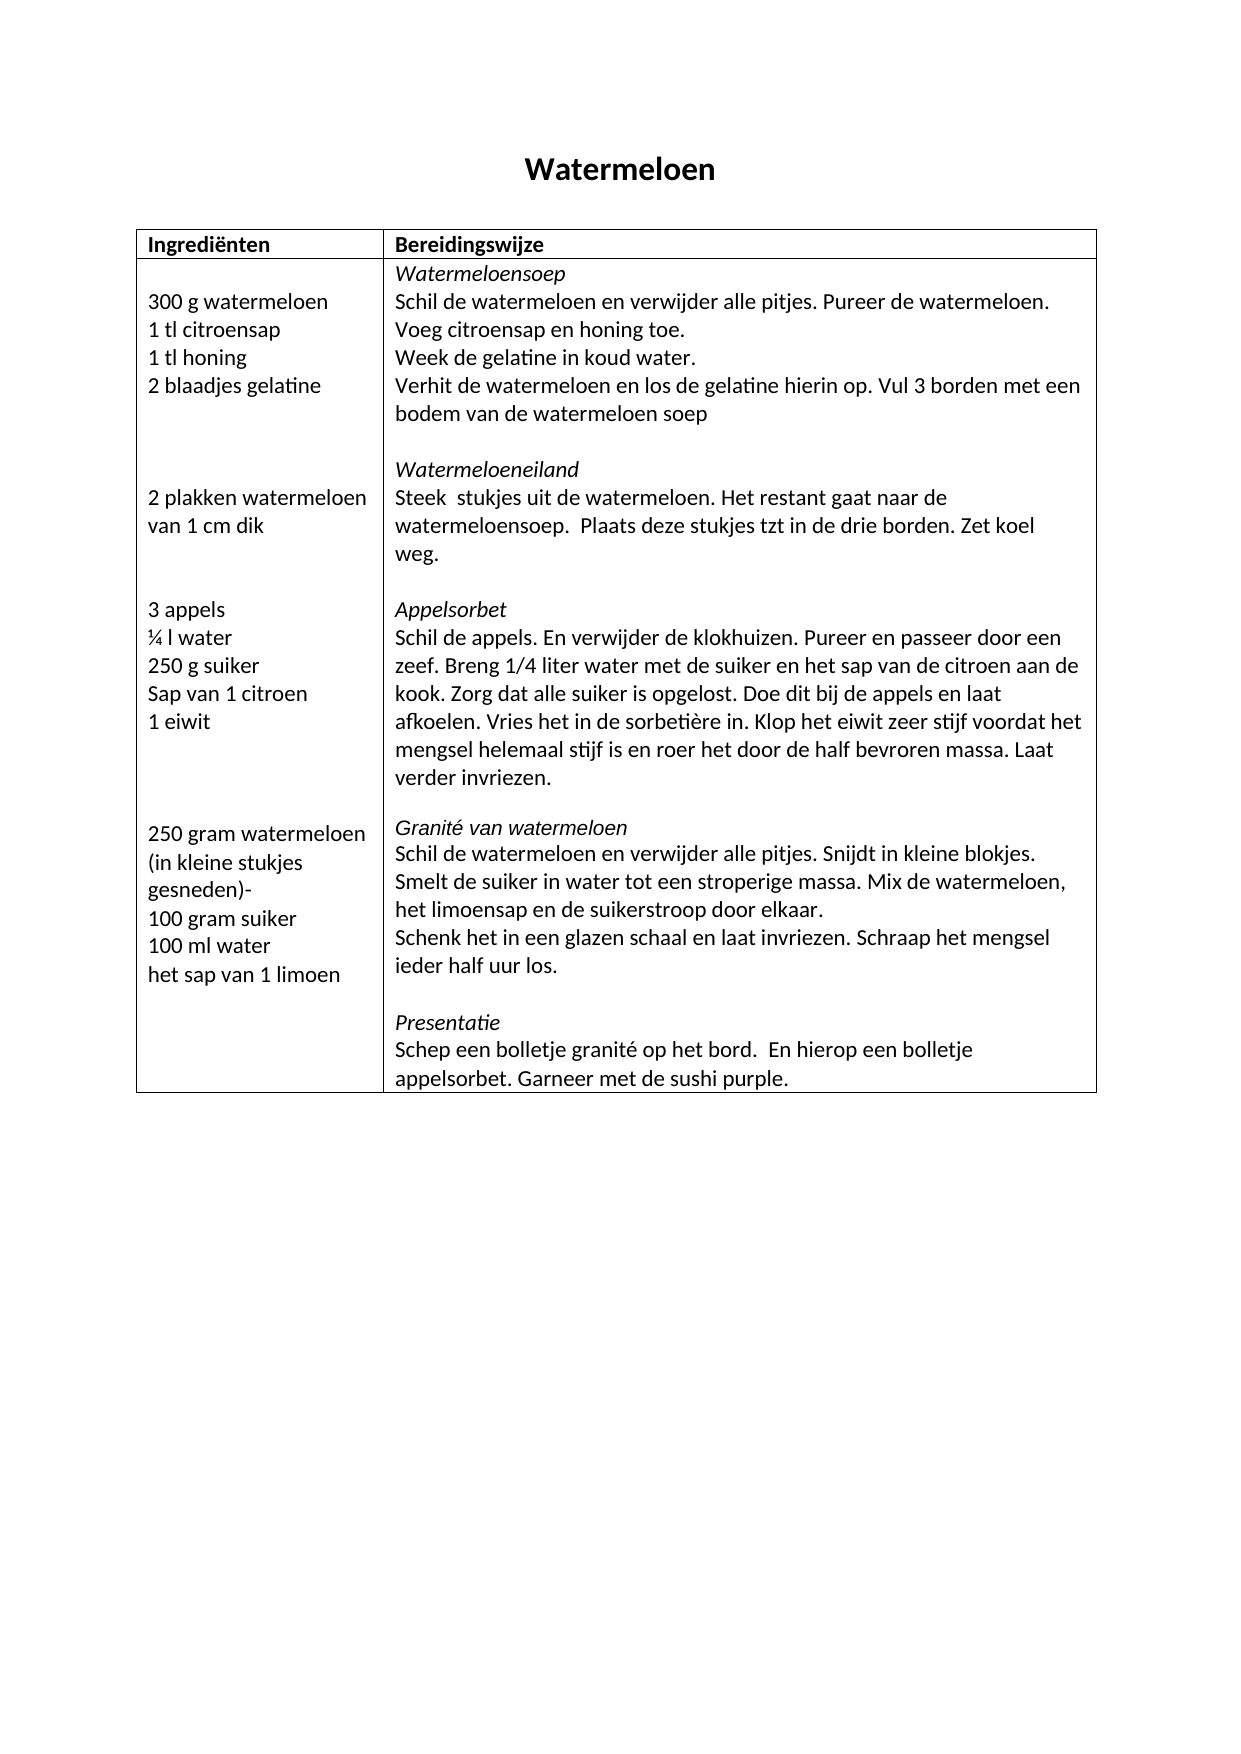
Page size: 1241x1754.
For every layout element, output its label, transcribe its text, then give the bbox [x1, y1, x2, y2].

text Watermeloen [148, 148, 1093, 188]
table_cell 300 g watermeloen 1 tl citroensap 1 tl honing 2 blaadjes gelatine 2 plakken watermeloen van 1 cm dik 3 appels ¼ l water 250 g suiker Sap van 1 citroen 1 eiwit 250 gram watermeloen (in kleine stukjes gesneden)- 100 gram suiker 100 ml water het sap van 1 limoen [137, 259, 383, 1092]
table_header Bereidingswijze [384, 230, 1096, 258]
table_cell Watermeloensoep Schil de watermeloen en verwijder alle pitjes. Pureer de watermeloen. Voeg citroensap en honing toe. Week de gelatine in koud water. Verhit de watermeloen en los de gelatine hierin op. Vul 3 borden met een bodem van de watermeloen soep Watermeloeneiland Steek stukjes uit de watermeloen. Het restant gaat naar de watermeloensoep. Plaats deze stukjes tzt in de drie borden. Zet koel weg. Appelsorbet Schil de appels. En verwijder de klokhuizen. Pureer en passeer door een zeef. Breng 1/4 liter water met de suiker en het sap van de citroen aan de kook. Zorg dat alle suiker is opgelost. Doe dit bij de appels en laat afkoelen. Vries het in de sorbetière in. Klop het eiwit zeer stijf voordat het mengsel helemaal stijf is en roer het door de half bevroren massa. Laat verder invriezen. Granité van watermeloen Schil de watermeloen en verwijder alle pitjes. Snijdt in kleine blokjes. Smelt de suiker in water tot een stroperige massa. Mix de watermeloen, het limoensap en de suikerstroop door elkaar. Schenk het in een glazen schaal en laat invriezen. Schraap het mengsel ieder half uur los. Presentatie Schep een bolletje granité op het bord. En hierop een bolletje appelsorbet. Garneer met de sushi purple. [384, 259, 1096, 1092]
table_header Ingrediënten [137, 230, 383, 258]
